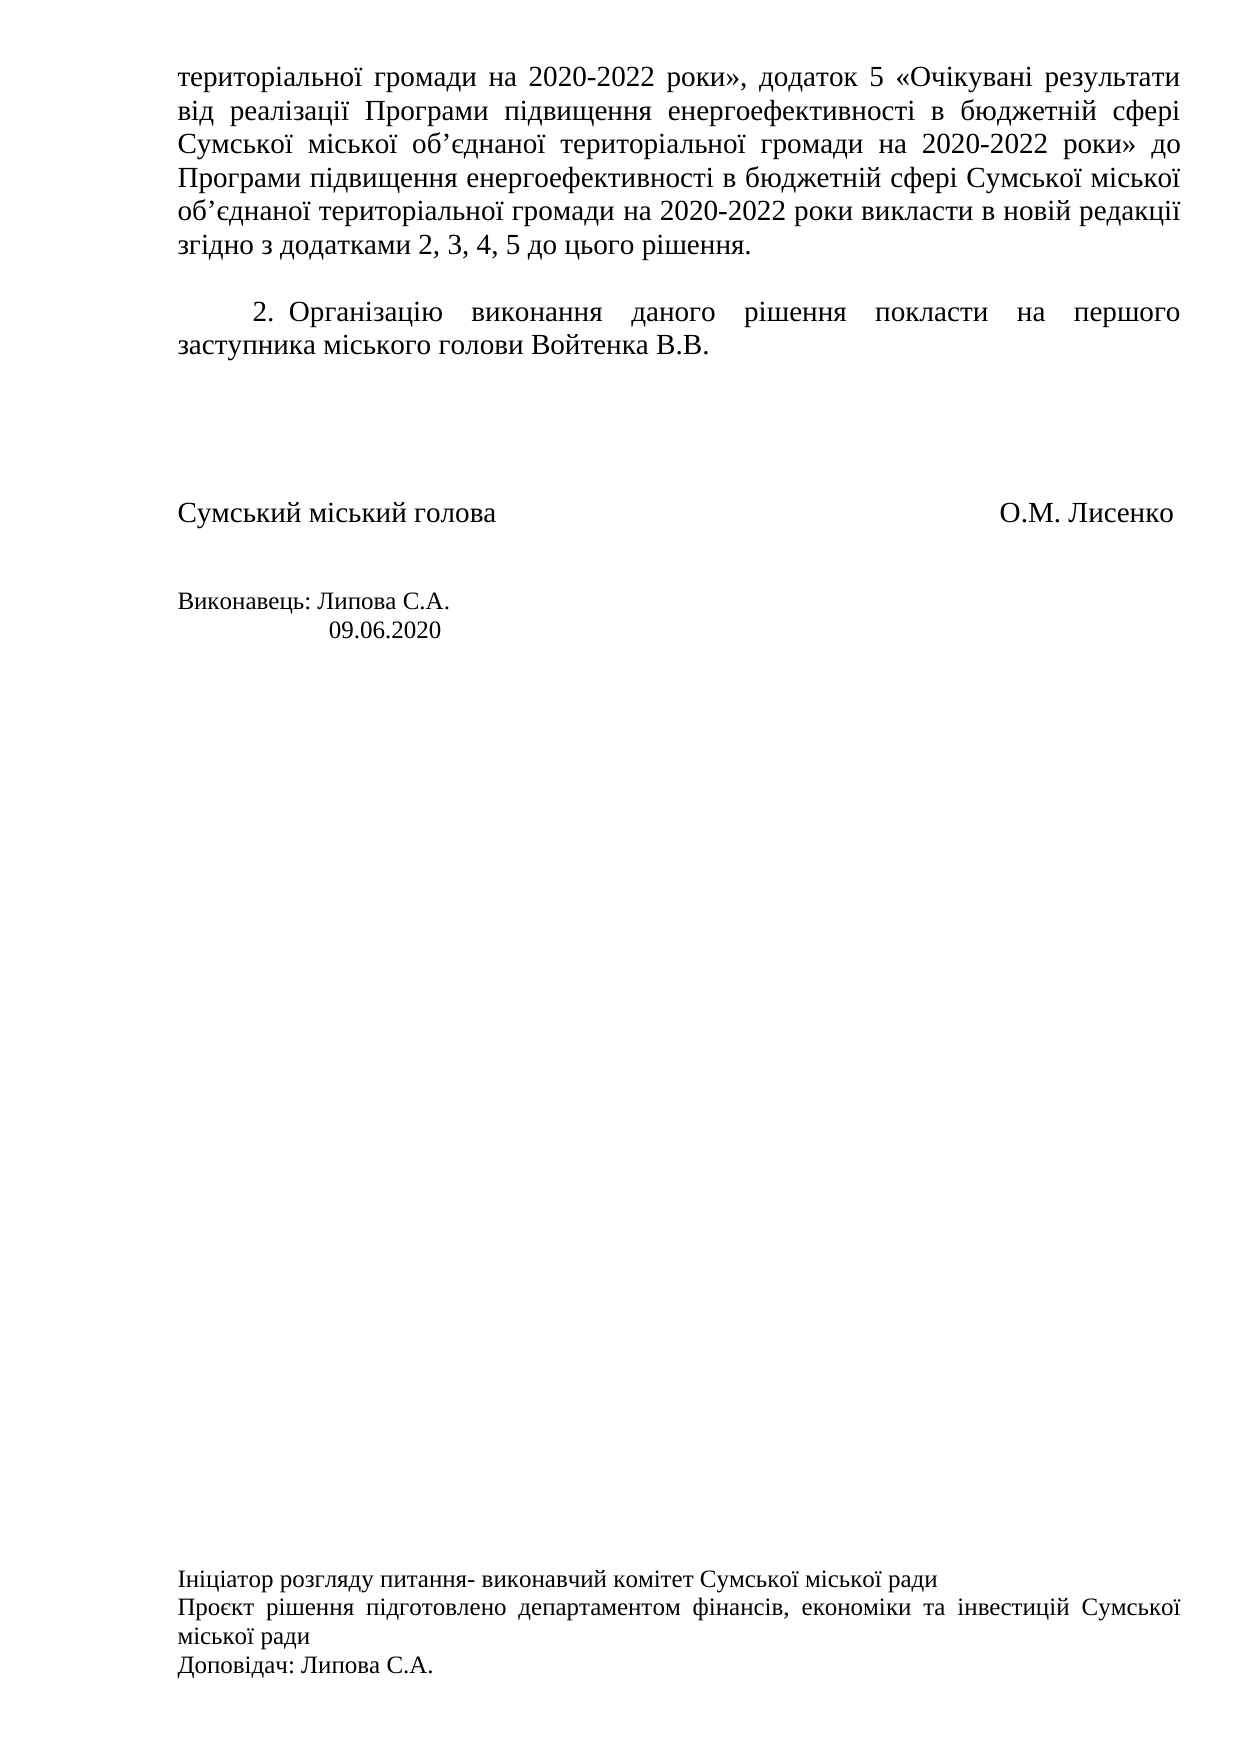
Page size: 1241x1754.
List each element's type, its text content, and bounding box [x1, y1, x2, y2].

text Проєкт рішення підготовлено департаментом фінансів, економіки та інвестицій Сумської міської ради [177, 1592, 1181, 1650]
text Доповідач: Липова С.А. [177, 1650, 1181, 1679]
text Ініціатор розгляду питання- виконавчий комітет Сумської міської ради [177, 1564, 1181, 1592]
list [177, 59, 1181, 260]
text Виконавець: Липова С.А. [177, 586, 1181, 615]
text Сумський міський голова О.М. Лисенко [177, 495, 1181, 529]
list Організацію виконання даного рішення покласти на першого заступника міського голови Войтенка В.В. [177, 294, 1181, 361]
text 09.06.2020 [177, 615, 1181, 644]
